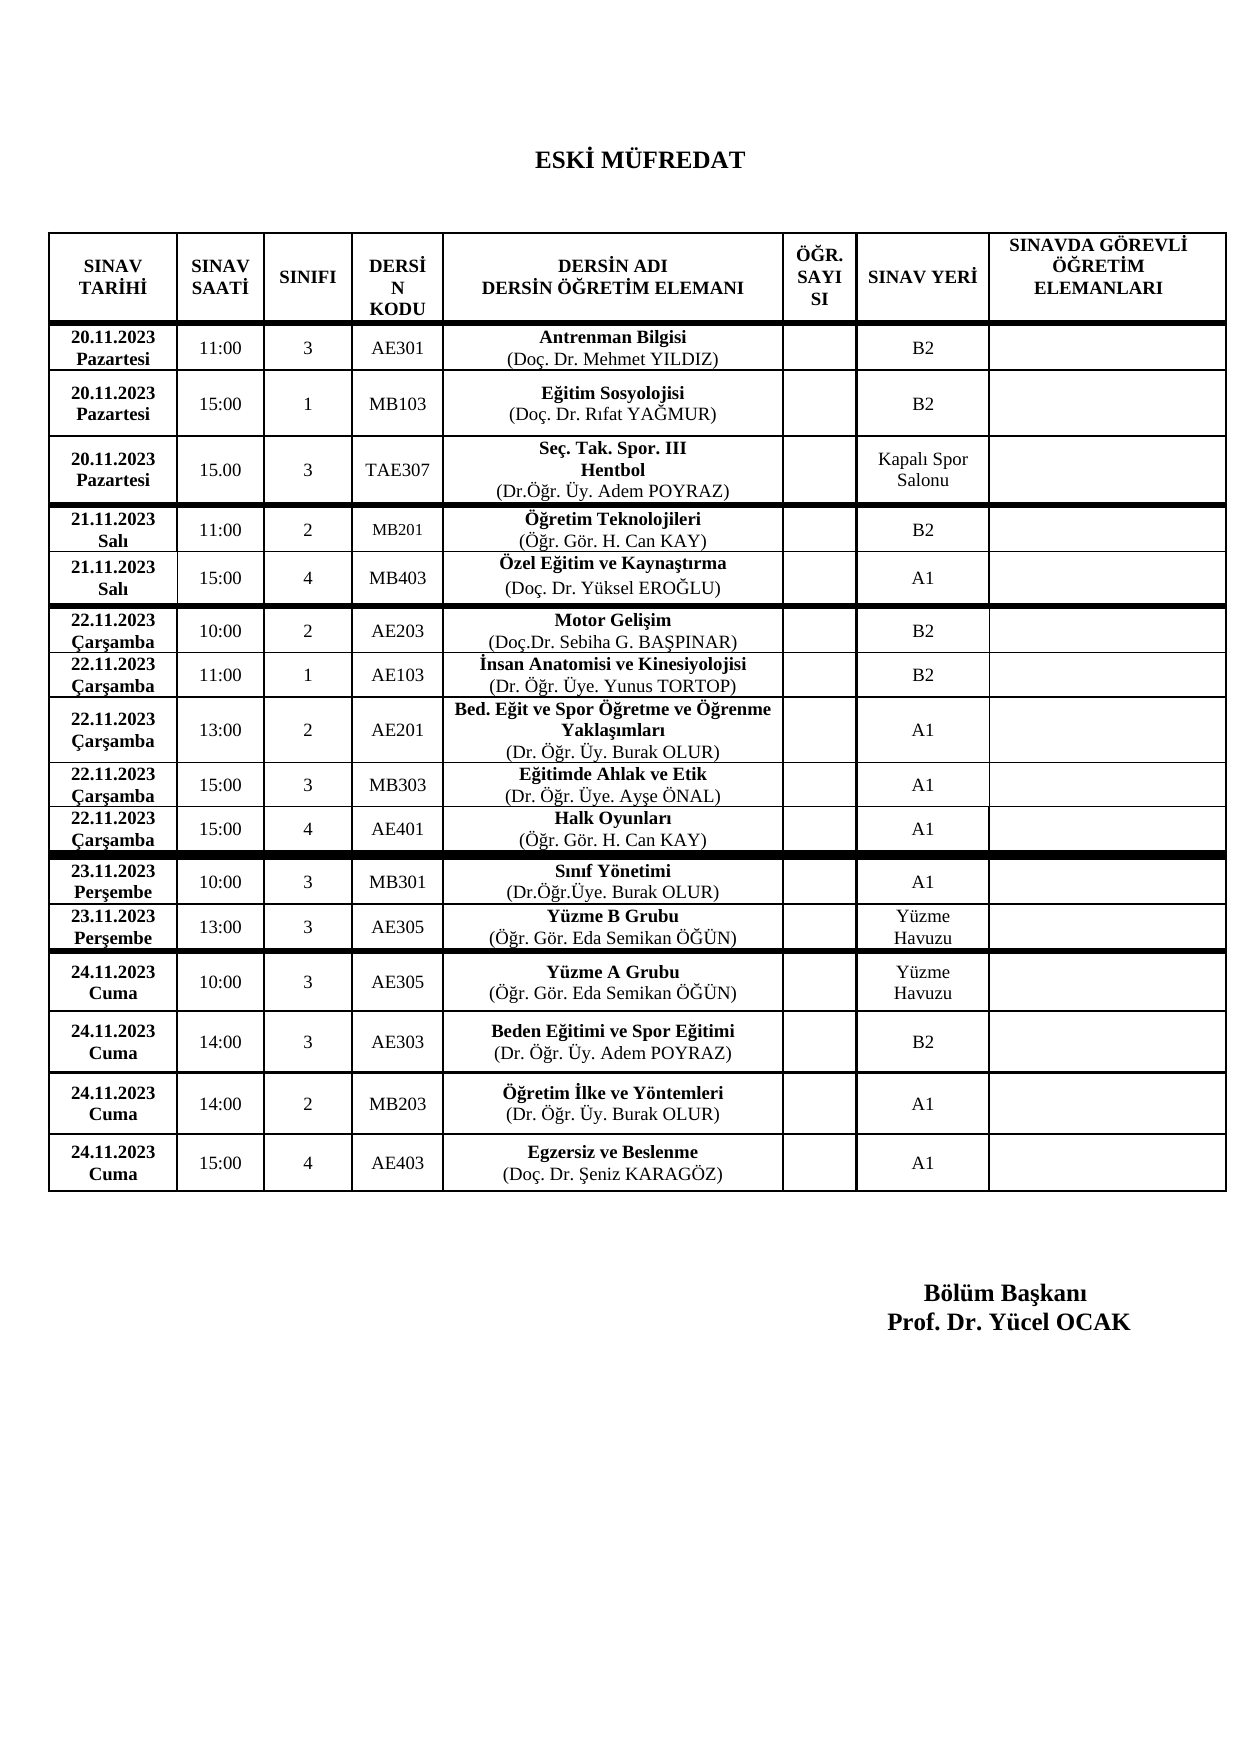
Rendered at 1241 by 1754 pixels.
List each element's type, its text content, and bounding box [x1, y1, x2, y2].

table_cell [784, 807, 855, 850]
table_cell 20.11.2023 Pazartesi [50, 437, 176, 502]
table_cell Yüzme Havuzu [858, 954, 988, 1010]
table_cell 3 [265, 905, 351, 948]
table_cell A1 [858, 1074, 988, 1133]
table_cell 4 [265, 1135, 351, 1190]
table_cell 24.11.2023 Cuma [50, 1074, 176, 1133]
table_cell 23.11.2023 Perşembe [50, 860, 176, 903]
table_cell [784, 653, 855, 696]
table_cell Sınıf Yönetimi (Dr.Öğr.Üye. Burak OLUR) [444, 860, 782, 903]
table_cell Özel Eğitim ve Kaynaştırma (Doç. Dr. Yüksel EROĞLU) [444, 552, 782, 603]
table_cell 2 [265, 508, 351, 551]
table_cell [784, 1135, 855, 1190]
table_cell 15:00 [178, 1135, 263, 1190]
table_cell MB403 [353, 552, 442, 603]
table_cell 11:00 [178, 653, 263, 696]
table_cell İnsan Anatomisi ve Kinesiyolojisi (Dr. Öğr. Üye. Yunus TORTOP) [444, 653, 782, 696]
table_cell A1 [858, 1135, 988, 1190]
table_cell [990, 1074, 1225, 1133]
table_cell 2 [265, 1074, 351, 1133]
table_cell MB301 [353, 860, 442, 903]
table_cell Seç. Tak. Spor. III Hentbol (Dr.Öğr. Üy. Adem POYRAZ) [444, 437, 782, 502]
table_cell 10:00 [178, 954, 263, 1010]
table_cell 3 [265, 763, 351, 806]
table_cell 4 [265, 552, 351, 603]
table_cell 24.11.2023 Cuma [50, 1012, 176, 1071]
table_cell [990, 371, 1225, 435]
table_cell Motor Gelişim (Doç.Dr. Sebiha G. BAŞPINAR) [444, 609, 782, 652]
table_cell 20.11.2023 Pazartesi [50, 326, 176, 369]
table_cell [990, 437, 1225, 502]
table_cell Yüzme B Grubu (Öğr. Gör. Eda Semikan ÖĞÜN) [444, 905, 782, 948]
table_cell Eğitim Sosyolojisi (Doç. Dr. Rıfat YAĞMUR) [444, 371, 782, 435]
table_cell AE303 [353, 1012, 442, 1071]
table_cell B2 [858, 609, 989, 652]
table_header DERSİN ADI DERSİN ÖĞRETİM ELEMANI [444, 234, 782, 320]
table_cell B2 [858, 371, 988, 435]
table_cell 11:00 [178, 326, 263, 369]
table_cell B2 [858, 1012, 988, 1071]
table_cell [990, 763, 1225, 806]
table_cell Yüzme A Grubu (Öğr. Gör. Eda Semikan ÖĞÜN) [444, 954, 782, 1010]
table_cell [990, 653, 1225, 696]
table_cell [990, 1012, 1225, 1071]
table_cell MB203 [353, 1074, 442, 1133]
table_cell MB303 [353, 763, 442, 806]
table_cell Halk Oyunları (Öğr. Gör. H. Can KAY) [444, 807, 782, 850]
table_cell MB201 [353, 508, 442, 551]
table_cell [990, 552, 1225, 603]
table_cell MB103 [353, 371, 442, 435]
table_cell Öğretim Teknolojileri (Öğr. Gör. H. Can KAY) [444, 508, 782, 551]
table_cell 3 [265, 954, 351, 1010]
table_cell [784, 326, 855, 369]
table_cell [784, 1012, 855, 1071]
table_header SINIFI [265, 234, 351, 320]
table_cell 15:00 [178, 763, 263, 806]
table_cell A1 [858, 763, 989, 806]
table_cell 10:00 [178, 860, 263, 903]
table_cell 14:00 [178, 1012, 263, 1071]
table_cell B2 [858, 508, 988, 551]
table_cell 2 [265, 698, 351, 762]
table_cell [784, 371, 855, 435]
table_cell 15:00 [178, 552, 263, 603]
table_cell AE203 [353, 609, 442, 652]
table_header SINAV TARİHİ [50, 234, 176, 320]
table_cell 22.11.2023 Çarşamba [50, 653, 176, 696]
table_cell AE401 [353, 807, 442, 850]
table_cell Eğitimde Ahlak ve Etik (Dr. Öğr. Üye. Ayşe ÖNAL) [444, 763, 782, 806]
table_cell B2 [858, 653, 989, 696]
table_cell [784, 763, 855, 806]
table_header SINAVDA GÖREVLİ ÖĞRETİM ELEMANLARI [990, 234, 1225, 320]
table_cell AE305 [353, 954, 442, 1010]
table_cell A1 [858, 860, 988, 903]
table_cell [990, 508, 1225, 551]
table_cell 23.11.2023 Perşembe [50, 905, 176, 948]
table_cell [990, 905, 1225, 948]
table_cell A1 [858, 698, 989, 762]
table_cell 4 [265, 807, 351, 850]
text ESKİ MÜFREDAT [118, 145, 1162, 174]
table_cell B2 [858, 326, 988, 369]
table_header SINAV YERİ [858, 234, 988, 320]
table_cell 21.11.2023 Salı [50, 508, 176, 551]
table_cell [784, 954, 855, 1010]
table_cell [784, 860, 855, 903]
table_cell AE201 [353, 698, 442, 762]
table_cell Antrenman Bilgisi (Doç. Dr. Mehmet YILDIZ) [444, 326, 782, 369]
table_cell 14:00 [178, 1074, 263, 1133]
table_cell 10:00 [178, 609, 263, 652]
table_cell 3 [265, 860, 351, 903]
table_header SINAV SAATİ [178, 234, 263, 320]
table_cell 2 [265, 609, 351, 652]
table_cell AE103 [353, 653, 442, 696]
table_cell A1 [858, 552, 988, 603]
table_cell TAE307 [353, 437, 442, 502]
table_cell [990, 326, 1225, 369]
table_cell [990, 1135, 1225, 1190]
table_cell AE301 [353, 326, 442, 369]
table_header ÖĞR. SAYISI [784, 234, 855, 320]
table_cell AE305 [353, 905, 442, 948]
table_cell 3 [265, 437, 351, 502]
table_cell Öğretim İlke ve Yöntemleri (Dr. Öğr. Üy. Burak OLUR) [444, 1074, 782, 1133]
table_cell 22.11.2023 Çarşamba [50, 698, 176, 762]
table_cell [784, 508, 855, 551]
table_cell 22.11.2023 Çarşamba [50, 763, 176, 806]
table_cell 24.11.2023 Cuma [50, 1135, 176, 1190]
table_cell [784, 1074, 855, 1133]
table_cell [990, 698, 1225, 762]
table_cell [784, 905, 855, 948]
table_cell [784, 609, 855, 652]
table_cell [784, 437, 855, 502]
table_cell Kapalı Spor Salonu [858, 437, 988, 502]
table_cell [990, 609, 1225, 652]
table_cell 1 [265, 371, 351, 435]
table_cell Bed. Eğit ve Spor Öğretme ve Öğrenme Yaklaşımları (Dr. Öğr. Üy. Burak OLUR) [444, 698, 782, 762]
table_cell 11:00 [178, 508, 263, 551]
table_cell 15.00 [178, 437, 263, 502]
table_cell AE403 [353, 1135, 442, 1190]
table_cell [990, 860, 1225, 903]
table_cell Beden Eğitimi ve Spor Eğitimi (Dr. Öğr. Üy. Adem POYRAZ) [444, 1012, 782, 1071]
table_cell 3 [265, 1012, 351, 1071]
table_cell 21.11.2023 Salı [50, 552, 177, 603]
table_cell 3 [265, 326, 351, 369]
table_header DERSİN KODU [353, 234, 442, 320]
table_cell 22.11.2023 Çarşamba [50, 609, 176, 652]
table_cell 13:00 [178, 698, 263, 762]
table_cell [784, 698, 855, 762]
table_cell 13:00 [178, 905, 263, 948]
table_cell Egzersiz ve Beslenme (Doç. Dr. Şeniz KARAGÖZ) [444, 1135, 782, 1190]
table_cell 20.11.2023 Pazartesi [50, 371, 176, 435]
table_cell Yüzme Havuzu [858, 905, 988, 948]
table_cell [990, 807, 1225, 850]
table_cell 22.11.2023 Çarşamba [50, 807, 176, 850]
table_cell A1 [858, 807, 988, 850]
table_cell 15:00 [178, 371, 263, 435]
table_cell [784, 552, 855, 603]
text Bölüm Başkanı [487, 1278, 1162, 1307]
text Prof. Dr. Yücel OCAK [782, 1307, 1162, 1336]
table_cell 1 [265, 653, 351, 696]
table_cell 15:00 [178, 807, 263, 850]
table_cell [990, 954, 1225, 1010]
table_cell 24.11.2023 Cuma [50, 954, 176, 1010]
